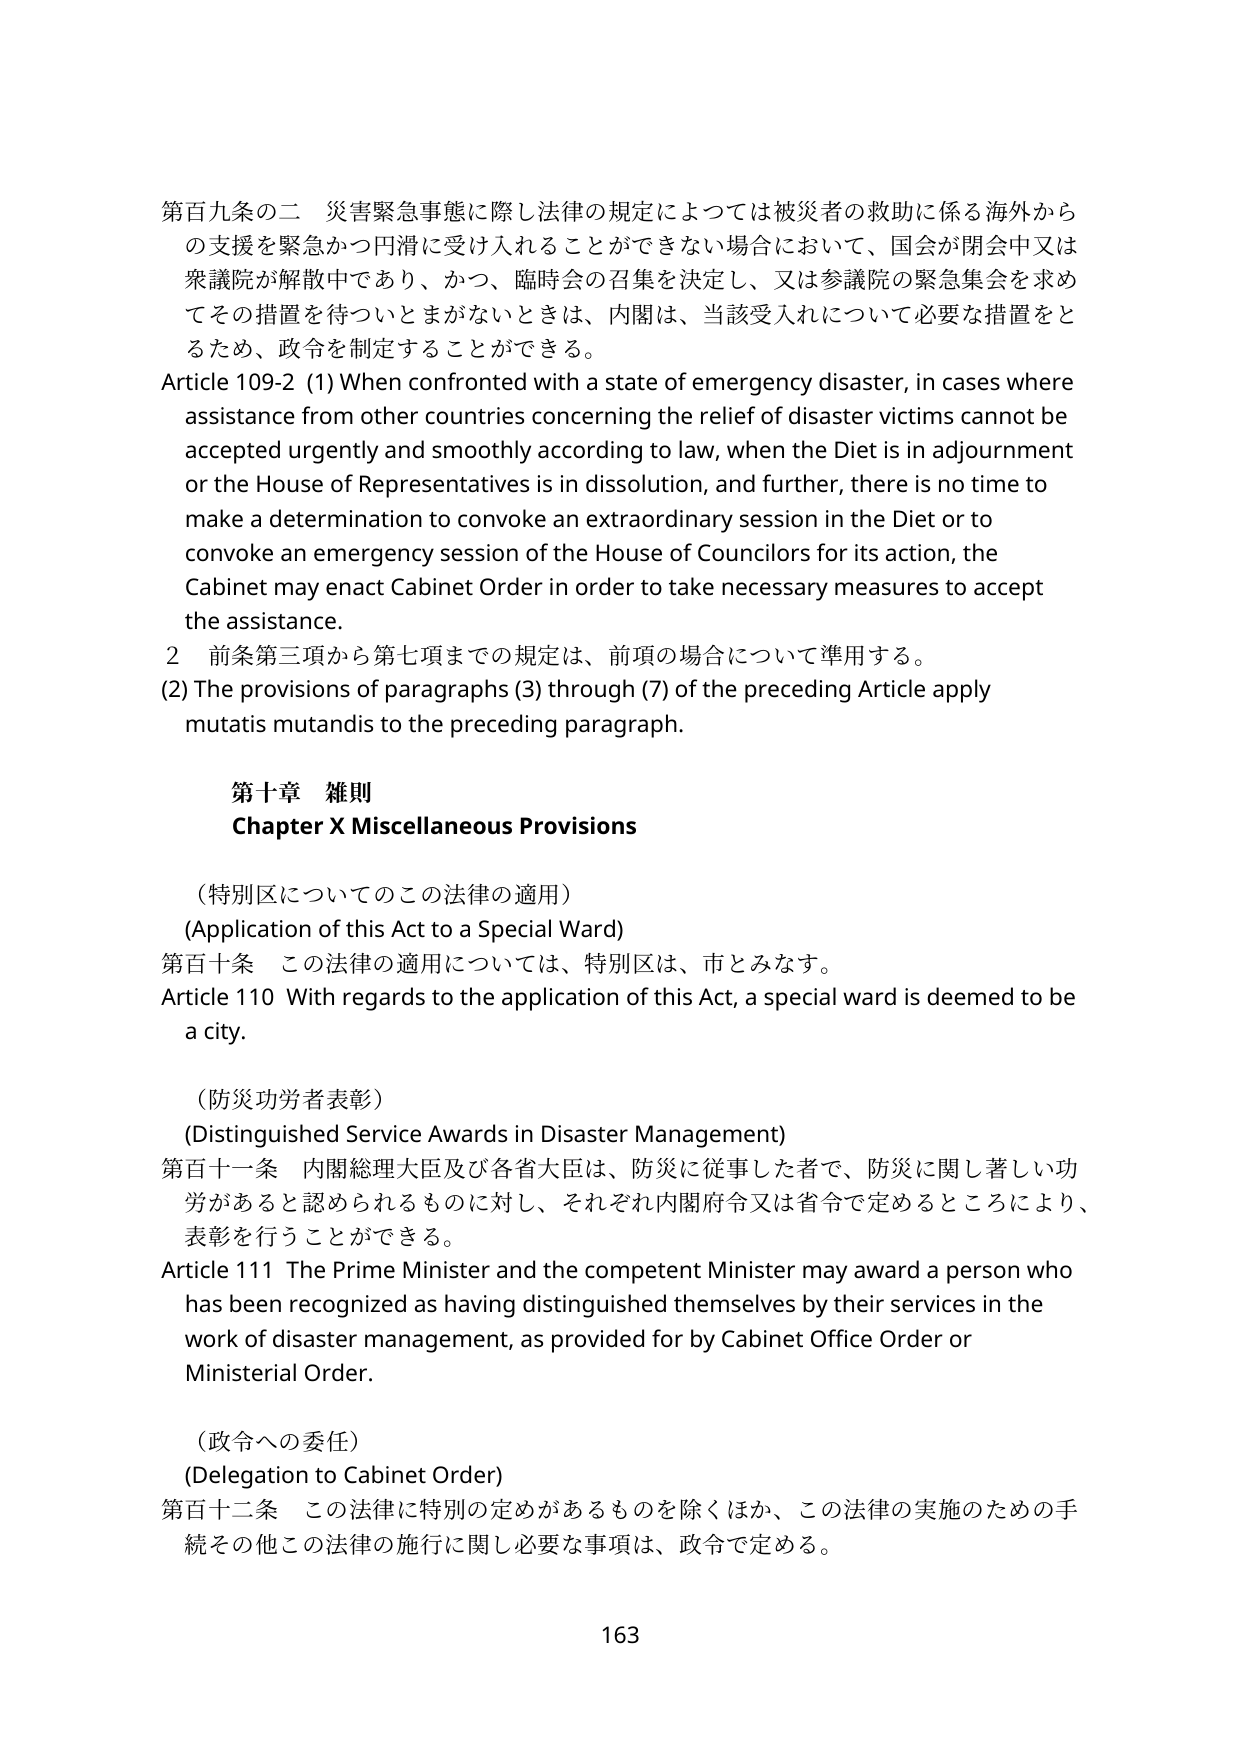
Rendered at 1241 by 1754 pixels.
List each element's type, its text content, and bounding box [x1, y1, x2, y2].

text （特別区についてのこの法律の適用） [184, 877, 1079, 911]
text 第十章 雑則 [230, 774, 1079, 809]
text Chapter X Miscellaneous Provisions [230, 809, 1079, 843]
text (Application of this Act to a Special Ward) [184, 911, 1079, 945]
text Article 110 With regards to the application of this Act, a special ward is deemed to be a city. [161, 979, 1079, 1048]
text Article 111 The Prime Minister and the competent Minister may award a person who has been recognized as having distinguished themselves by their services in the work of disaster management, as provided for by Cabinet Office Order or Ministerial Order. [161, 1253, 1079, 1389]
text （政令への委任） [184, 1424, 1079, 1458]
text (Delegation to Cabinet Order) [184, 1458, 1079, 1492]
text 第百十一条 内閣総理大臣及び各省大臣は、防災に従事した者で、防災に関し著しい功労があると認められるものに対し、それぞれ内閣府令又は省令で定めるところにより、表彰を行うことができる。 [161, 1150, 1079, 1253]
text ２ 前条第三項から第七項までの規定は、前項の場合について準用する。 [161, 638, 1079, 672]
text (2) The provisions of paragraphs (3) through (7) of the preceding Article apply mutatis mutandis to the preceding paragraph. [161, 672, 1079, 740]
text (Distinguished Service Awards in Disaster Management) [184, 1116, 1079, 1150]
text 第百十条 この法律の適用については、特別区は、市とみなす。 [161, 945, 1079, 979]
text （防災功労者表彰） [184, 1082, 1079, 1116]
text 第百十二条 この法律に特別の定めがあるものを除くほか、この法律の実施のための手続その他この法律の施行に関し必要な事項は、政令で定める。 [161, 1492, 1079, 1560]
text 第百九条の二 災害緊急事態に際し法律の規定によつては被災者の救助に係る海外からの支援を緊急かつ円滑に受け入れることができない場合において、国会が閉会中又は衆議院が解散中であり、かつ、臨時会の召集を決定し、又は参議院の緊急集会を求めてその措置を待ついとまがないときは、内閣は、当該受入れについて必要な措置をとるため、政令を制定することができる。 [161, 194, 1079, 364]
text Article 109-2 (1) When confronted with a state of emergency disaster, in cases where assistance from other countries concerning the relief of disaster victims cannot be accepted urgently and smoothly according to law, when the Diet is in adjournment or the House of Representatives is in dissolution, and further, there is no time to make a determination to convoke an extraordinary session in the Diet or to convoke an emergency session of the House of Councilors for its action, the Cabinet may enact Cabinet Order in order to take necessary measures to accept the assistance. [161, 364, 1079, 638]
